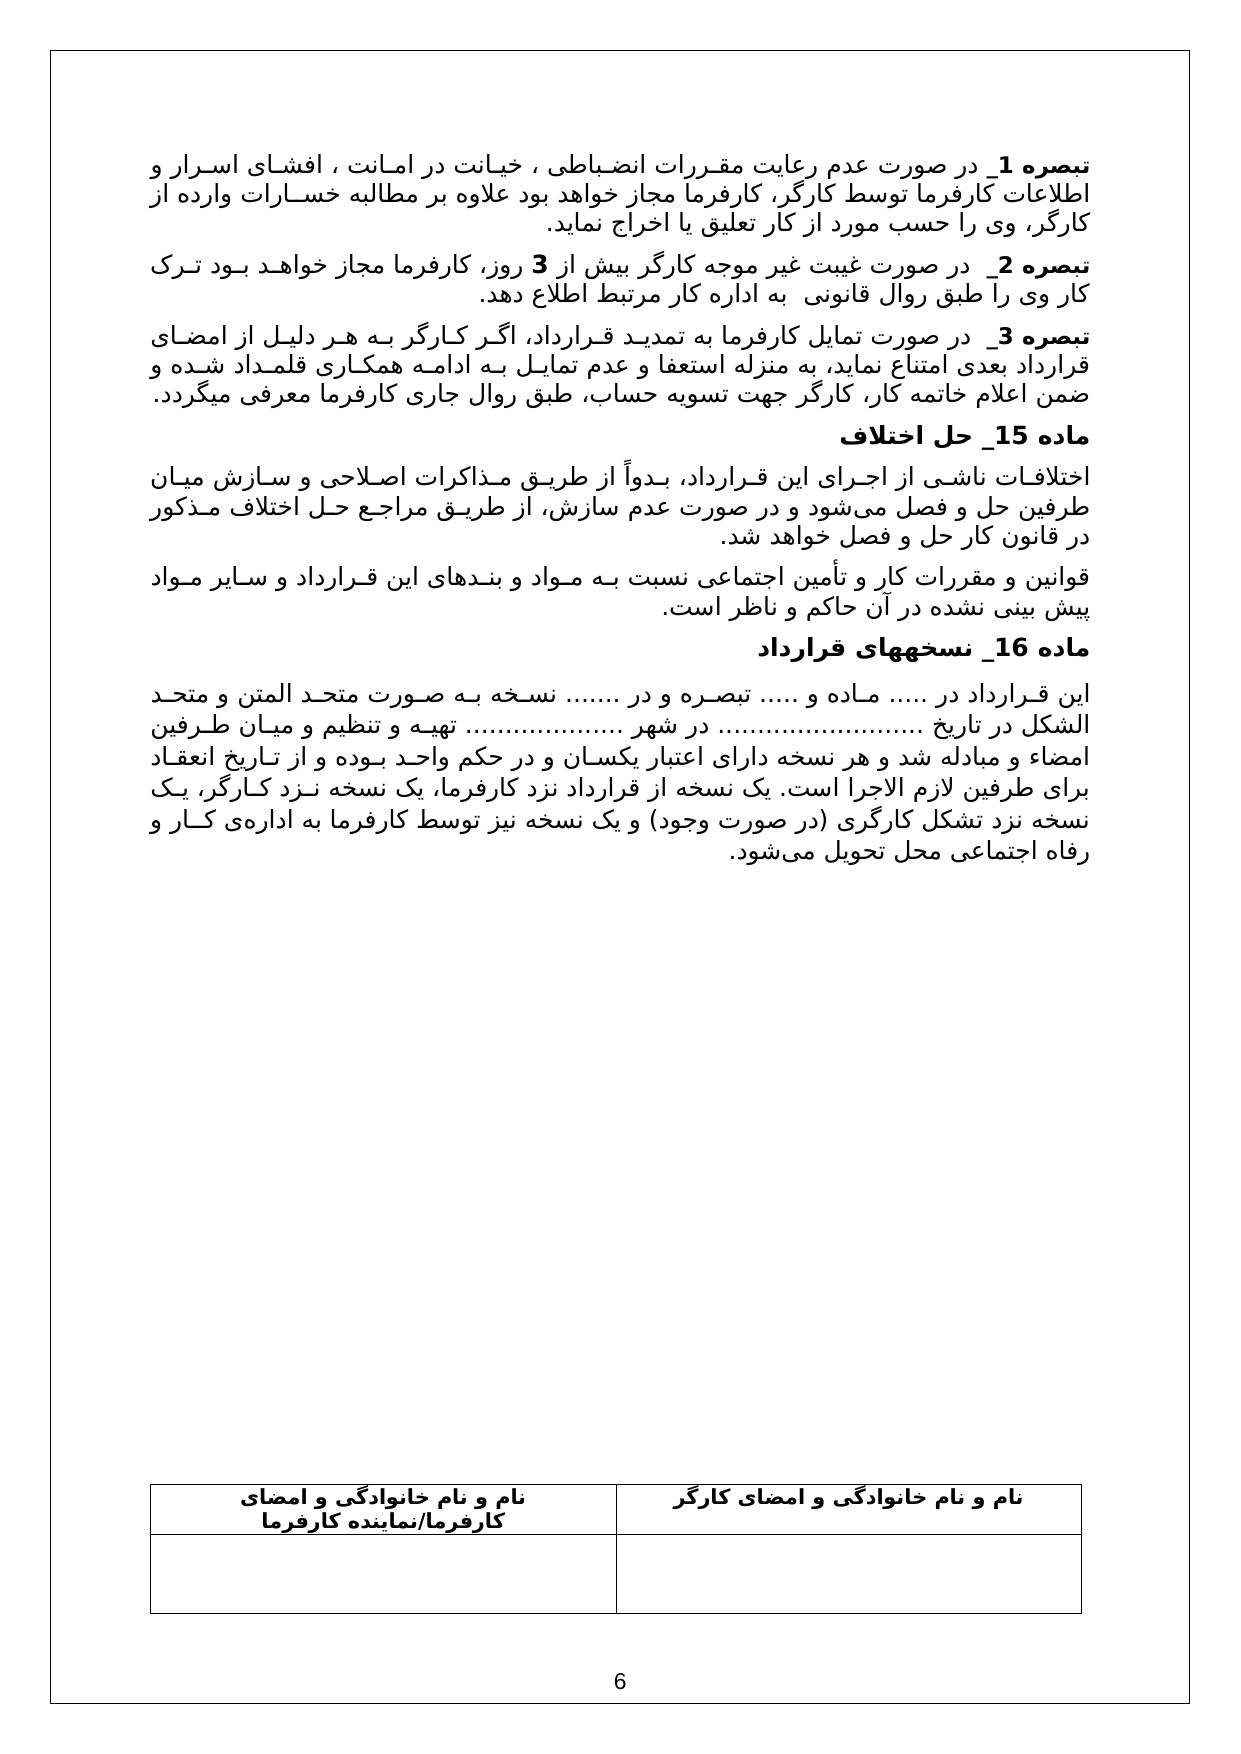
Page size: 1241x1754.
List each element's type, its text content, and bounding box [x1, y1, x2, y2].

text تبصره 2_ در صورت غیبت غیر موجه کارگر بیش از 3 روز، کارفرما مجاز خواهد بود ترک کار وی را طبق روال قانونی به اداره کار مرتبط اطلاع دهد. [150, 250, 1090, 308]
text ماده 16_ نسخههای قرارداد [150, 633, 1090, 662]
text ماده 15_ حل اختلاف [150, 421, 1090, 450]
text تبصره 1_ در صورت عدم رعایت مقررات انضباطی ، خیانت در امانت ، افشای اسرار و اطلاعات کارفرما توسط کارگر، کارفرما مجاز خواهد بود علاوه بر مطالبه خسارات وارده از کارگر، وی را حسب مورد از کار تعلیق یا اخراج نماید. [150, 150, 1090, 237]
text قوانین و مقررات کار و تأمین اجتماعی نسبت به مواد و بند‌های این قرارداد و سایر مواد پیش بینی نشده در آن حاکم و ناظر است. [150, 562, 1090, 621]
text تبصره 3_ در صورت تمایل کارفرما به تمدید قرارداد، اگر کارگر به هر دلیل از امضای قرارداد بعدی امتناع نماید، به منزله استعفا و عدم تمایل به ادامه همکاری قلمداد شده و ضمن اعلام خاتمه کار، کارگر جهت تسویه حساب، طبق روال جاری کارفرما معرفی میگردد. [150, 321, 1090, 408]
text این قرارداد در ..... ماده و ..... تبصره و در ....... نسخه به صورت متحد المتن و متحد الشکل در تاریخ .......................... در شهر .................... تهیه و تنظیم و میان طرفین امضاء و مبادله شد و هر نسخه دارای اعتبار یکسان و در حکم واحد بوده و از تاریخ انعقاد برای طرفین لازم الاجرا است. یک نسخه از قرارداد نزد کارفرما، یک نسخه نزد کارگر، یک نسخه نزد تشکل کارگری (در صورت وجود) و یک نسخه نیز توسط کارفرما به اداره‌ی کار و رفاه اجتماعی محل تحویل می‌شود. [150, 679, 1090, 866]
text اختلافات ناشی از اجرای این قرارداد، بدواً از طریق مذاکرات اصلاحی و سازش میان طرفین حل و فصل می‌شود و در صورت عدم سازش، از طریق مراجع حل اختلاف مذکور در قانون کار حل و فصل خواهد شد. [150, 462, 1090, 550]
